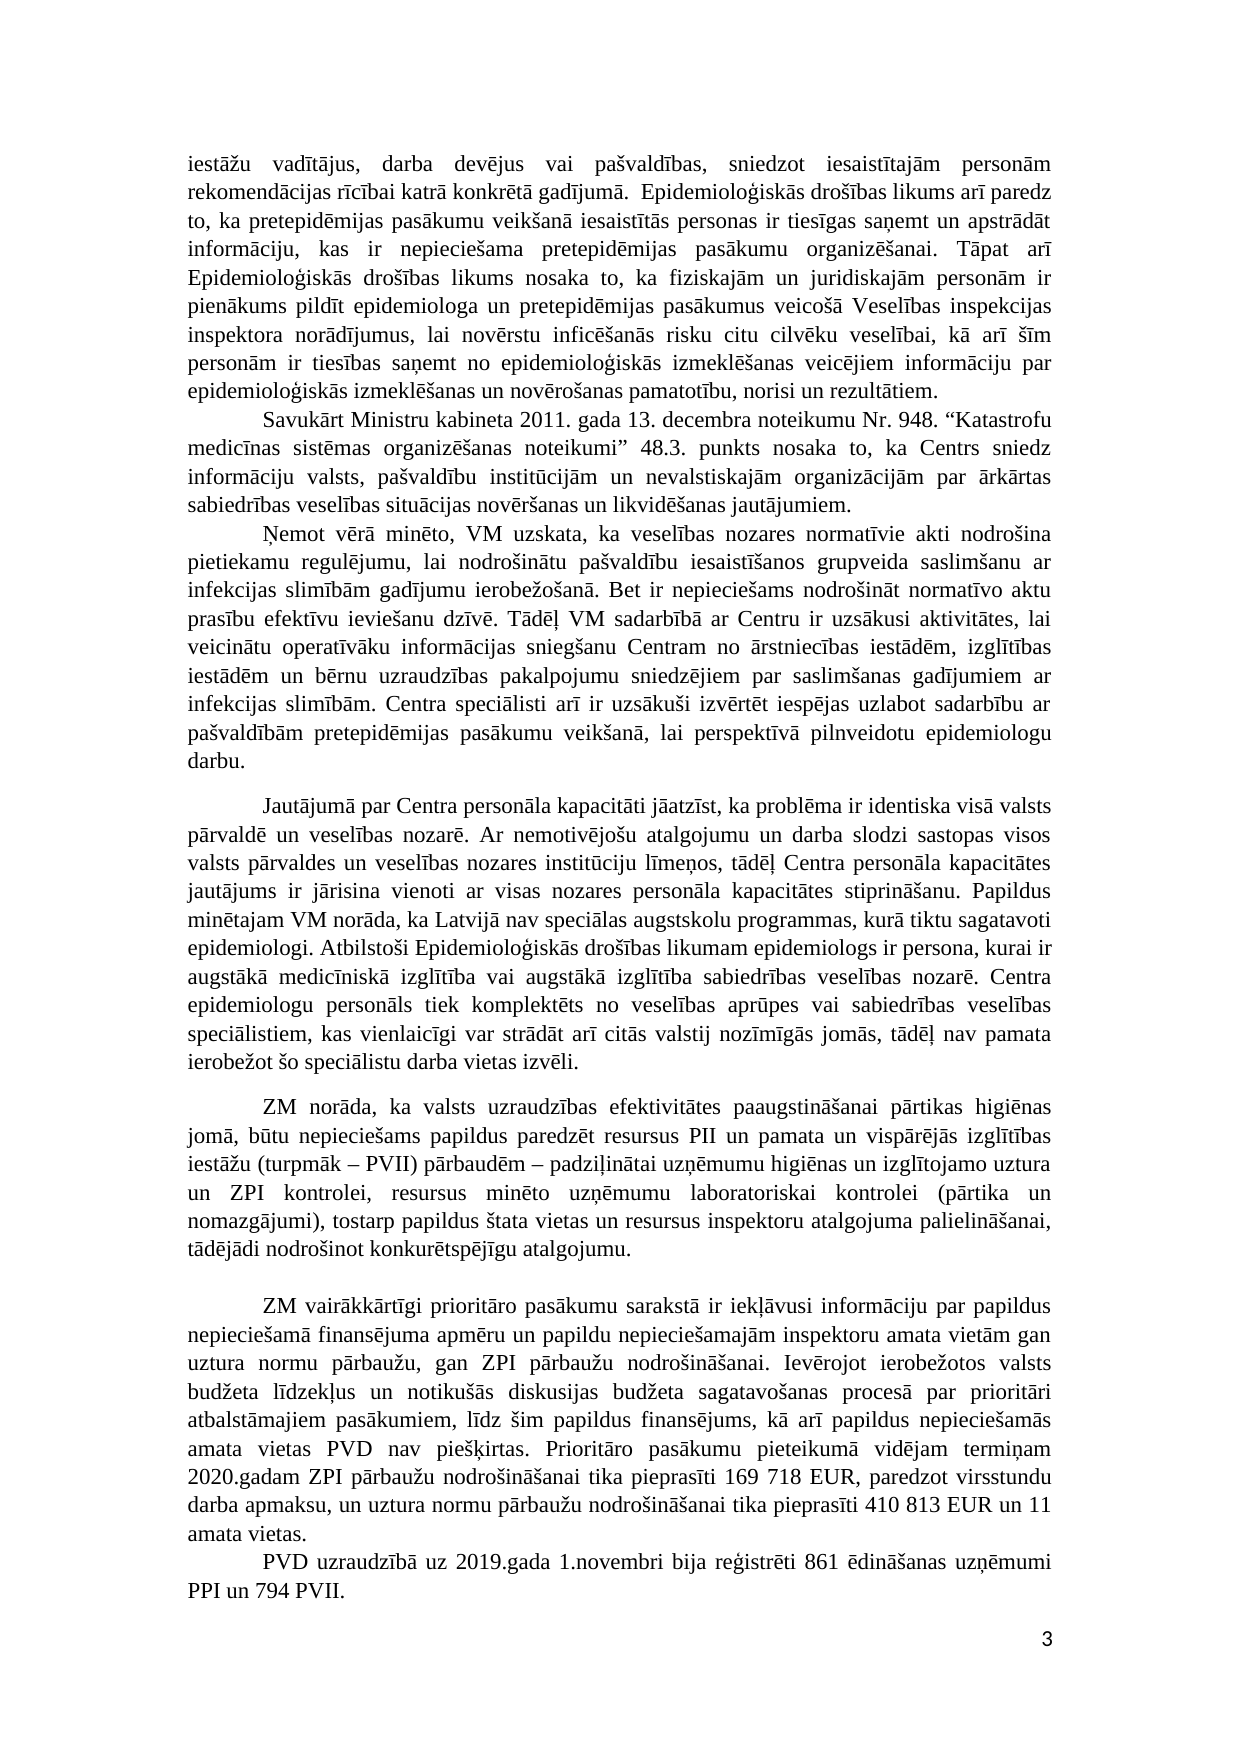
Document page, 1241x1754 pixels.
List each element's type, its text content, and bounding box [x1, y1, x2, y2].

text ZM norāda, ka valsts uzraudzības efektivitātes paaugstināšanai pārtikas higiēnas jomā, būtu nepieciešams papildus paredzēt resursus PII un pamata un vispārējās izglītības iestāžu (turpmāk – PVII) pārbaudēm – padziļinātai uzņēmumu higiēnas un izglītojamo uztura un ZPI kontrolei, resursus minēto uzņēmumu laboratoriskai kontrolei (pārtika un nomazgājumi), tostarp papildus štata vietas un resursus inspektoru atalgojuma palielināšanai, tādējādi nodrošinot konkurētspējīgu atalgojumu. [187, 1093, 1053, 1262]
text Jautājumā par Centra personāla kapacitāti jāatzīst, ka problēma ir identiska visā valsts pārvaldē un veselības nozarē. Ar nemotivējošu atalgojumu un darba slodzi sastopas visos valsts pārvaldes un veselības nozares institūciju līmeņos, tādēļ Centra personāla kapacitātes jautājums ir jārisina vienoti ar visas nozares personāla kapacitātes stiprināšanu. Papildus minētajam VM norāda, ka Latvijā nav speciālas augstskolu programmas, kurā tiktu sagatavoti epidemiologi. Atbilstoši Epidemioloģiskās drošības likumam epidemiologs ir persona, kurai ir augstākā medicīniskā izglītība vai augstākā izglītība sabiedrības veselības nozarē. Centra epidemiologu personāls tiek komplektēts no veselības aprūpes vai sabiedrības veselības speciālistiem, kas vienlaicīgi var strādāt arī citās valstij nozīmīgās jomās, tādēļ nav pamata ierobežot šo speciālistu darba vietas izvēli. [187, 792, 1053, 1074]
text Ņemot vērā minēto, VM uzskata, ka veselības nozares normatīvie akti nodrošina pietiekamu regulējumu, lai nodrošinātu pašvaldību iesaistīšanos grupveida saslimšanu ar infekcijas slimībām gadījumu ierobežošanā. Bet ir nepieciešams nodrošināt normatīvo aktu prasību efektīvu ieviešanu dzīvē. Tādēļ VM sadarbībā ar Centru ir uzsākusi aktivitātes, lai veicinātu operatīvāku informācijas sniegšanu Centram no ārstniecības iestādēm, izglītības iestādēm un bērnu uzraudzības pakalpojumu sniedzējiem par saslimšanas gadījumiem ar infekcijas slimībām. Centra speciālisti arī ir uzsākuši izvērtēt iespējas uzlabot sadarbību ar pašvaldībām pretepidēmijas pasākumu veikšanā, lai perspektīvā pilnveidotu epidemiologu darbu. [187, 520, 1053, 773]
text PVD uzraudzībā uz 2019.gada 1.novembri bija reģistrēti 861 ēdināšanas uzņēmumi PPI un 794 PVII. [187, 1548, 1053, 1603]
text Savukārt Ministru kabineta 2011. gada 13. decembra noteikumu Nr. 948. “Katastrofu medicīnas sistēmas organizēšanas noteikumi” 48.3. punkts nosaka to, ka Centrs sniedz informāciju valsts, pašvaldību institūcijām un nevalstiskajām organizācijām par ārkārtas sabiedrības veselības situācijas novēršanas un likvidēšanas jautājumiem. [187, 406, 1053, 518]
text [187, 150, 1053, 404]
text ZM vairākkārtīgi prioritāro pasākumu sarakstā ir iekļāvusi informāciju par papildus nepieciešamā finansējuma apmēru un papildu nepieciešamajām inspektoru amata vietām gan uztura normu pārbaužu, gan ZPI pārbaužu nodrošināšanai. Ievērojot ierobežotos valsts budžeta līdzekļus un notikušās diskusijas budžeta sagatavošanas procesā par prioritāri atbalstāmajiem pasākumiem, līdz šim papildus finansējums, kā arī papildus nepieciešamās amata vietas PVD nav piešķirtas. Prioritāro pasākumu pieteikumā vidējam termiņam 2020.gadam ZPI pārbaužu nodrošināšanai tika pieprasīti 169 718 EUR, paredzot virsstundu darba apmaksu, un uztura normu pārbaužu nodrošināšanai tika pieprasīti 410 813 EUR un 11 amata vietas. [187, 1292, 1053, 1546]
